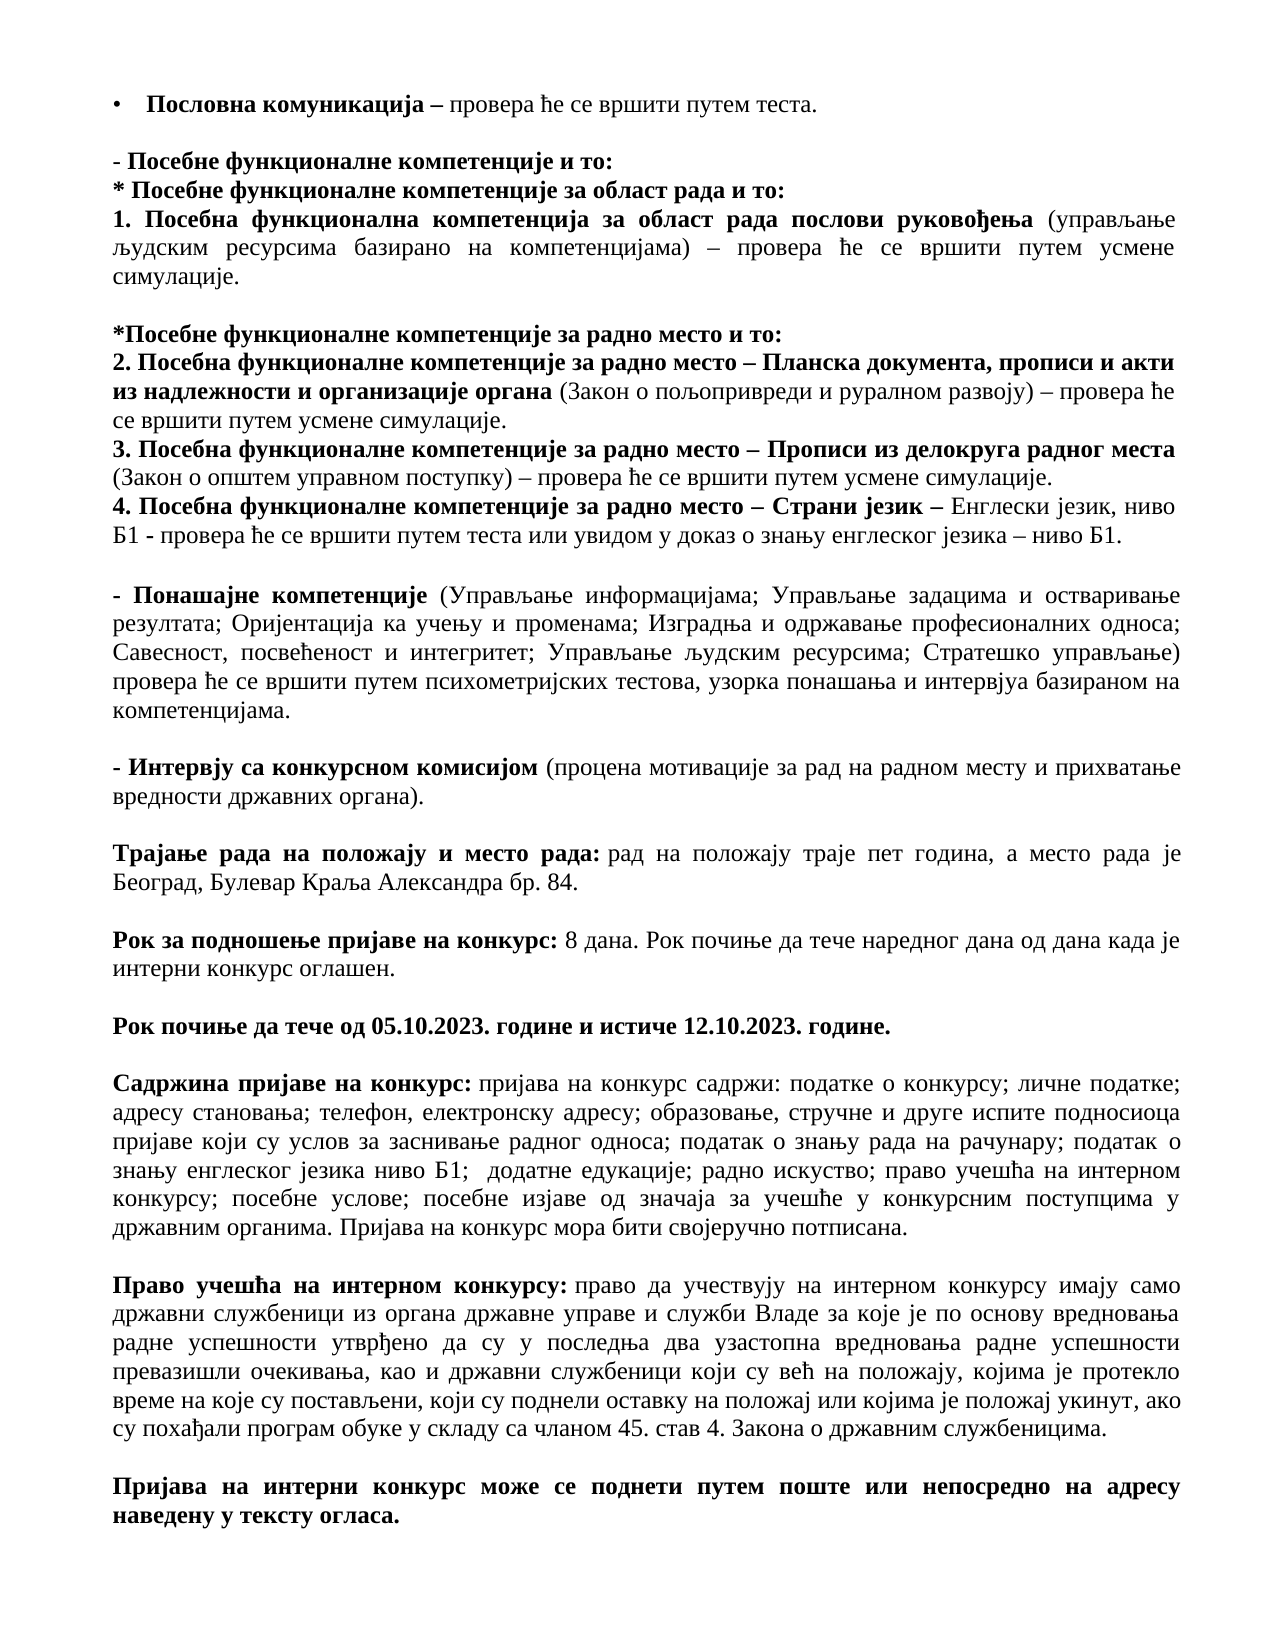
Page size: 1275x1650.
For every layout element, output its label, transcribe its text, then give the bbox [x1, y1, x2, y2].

text * Посебне функционалне компетенције за област рада и то: [112, 175, 1176, 204]
text Право учешћа на интерном конкурсу: право да учествују на интерном конкурсу имају само државни службеници из органа државне управе и служби Владе за које је по основу вредновања радне успешности утврђено да су у последња два узастопна вредновања радне успешности превазишли очекивања, као и државни службеници који су већ на положају, којима је протекло време на које су постављени, који су поднели оставку на положај или којима је положај укинут, ако су похађали програм обуке у складу са чланом 45. став 4. Закона о државним службеницима. [112, 1270, 1181, 1320]
text Трајање рада на положају и место рада: рад на положају траје пет година, а место рада је Београд, Булевар Краља Александра бр. 84. [112, 838, 1181, 896]
text 3. Посебна функционалне компетенције за радно место – Прописи из делокруга радног места (Закон о општем управном поступку) – провера ће се вршити путем усмене симулације. [112, 434, 1176, 491]
text Пријава на интерни конкурс може се поднети путем поште или непосредно на адресу наведену у тексту огласа. [112, 1471, 1181, 1528]
text Право учешћа на интерном конкурсу: право да учествују на интерном конкурсу имају само државни службеници из органа државне управе и служби Владе за које је по основу вредновања радне успешности утврђено да су у последња два узастопна вредновања радне успешности превазишли очекивања, као и државни службеници који су већ на положају, којима је протекло време на које су постављени, који су поднели оставку на положај или којима је положај укинут, ако су похађали програм обуке у складу са чланом 45. став 4. Закона о државним службеницима. [112, 1408, 1181, 1442]
text Рок почиње да тече од 05.10.2023. године и истиче 12.10.2023. године. [112, 1011, 1181, 1040]
text Садржина пријаве на конкурс: пријава на конкурс садржи: податке о конкурсу; личне податке; адресу становања; телефон, електронску адресу; образовање, стручне и друге испите подносиоца пријаве који су услов за заснивање радног односа; податак о знању рада на рачунару; податак о знању енглеског језика ниво Б1; додатне едукације; радно искуство; право учешћа на интерном конкурсу; посебне услове; посебне изјаве од значаја за учешће у конкурсним поступцима у државним органима. Пријава на конкурс мора бити својеручно потписана. [112, 1040, 1181, 1241]
text Рок за подношење пријаве на конкурс: 8 дана. Рок почиње да тече наредног дана од дана када је интерни конкурс оглашен. [112, 925, 1181, 982]
text 4. Посебна функционалне компетенције за радно место – Страни језик – Енглески језик, ниво Б1 - провера ће се вршити путем теста или увидом у доказ о знању енглеског језика – ниво Б1. [112, 491, 1176, 549]
text 1. Посебна функционална компетенција за област рада послови руковођења (управљање људским ресурсима базирано на компетенцијама) – провера ће се вршити путем усмене симулације. [112, 204, 1176, 290]
text - Понашајне компетенције (Управљање информацијама; Управљање задацима и остваривање резултата; Оријентација ка учењу и променама; Изградња и одржавање професионалних односа; Савесност, посвећеност и интегритет; Управљање људским ресурсима; Стратешко управљање) провера ће се вршити путем психометријских тестова, узорка понашања и интервјуа базираном на компетенцијама. [112, 580, 1181, 723]
text *Посебне функционалне компетенције за радно место и то: [112, 319, 1176, 347]
text • Пословна комуникација – провера ће се вршити путем теста. [112, 89, 1181, 117]
text 2. Посебна функционалне компетенције за радно место – Планска документа, прописи и акти из надлежности и организације органа (3акон о пољопривреди и руралном развоју) – провера ће се вршити путем усмене симулације. [112, 347, 1176, 434]
text - Посебне функционалне компетенције и то: [112, 146, 1176, 175]
text - Интервју са конкурсном комисијом (процена мотивације за рад на радном месту и прихватање вредности државних органа). [112, 752, 1181, 810]
